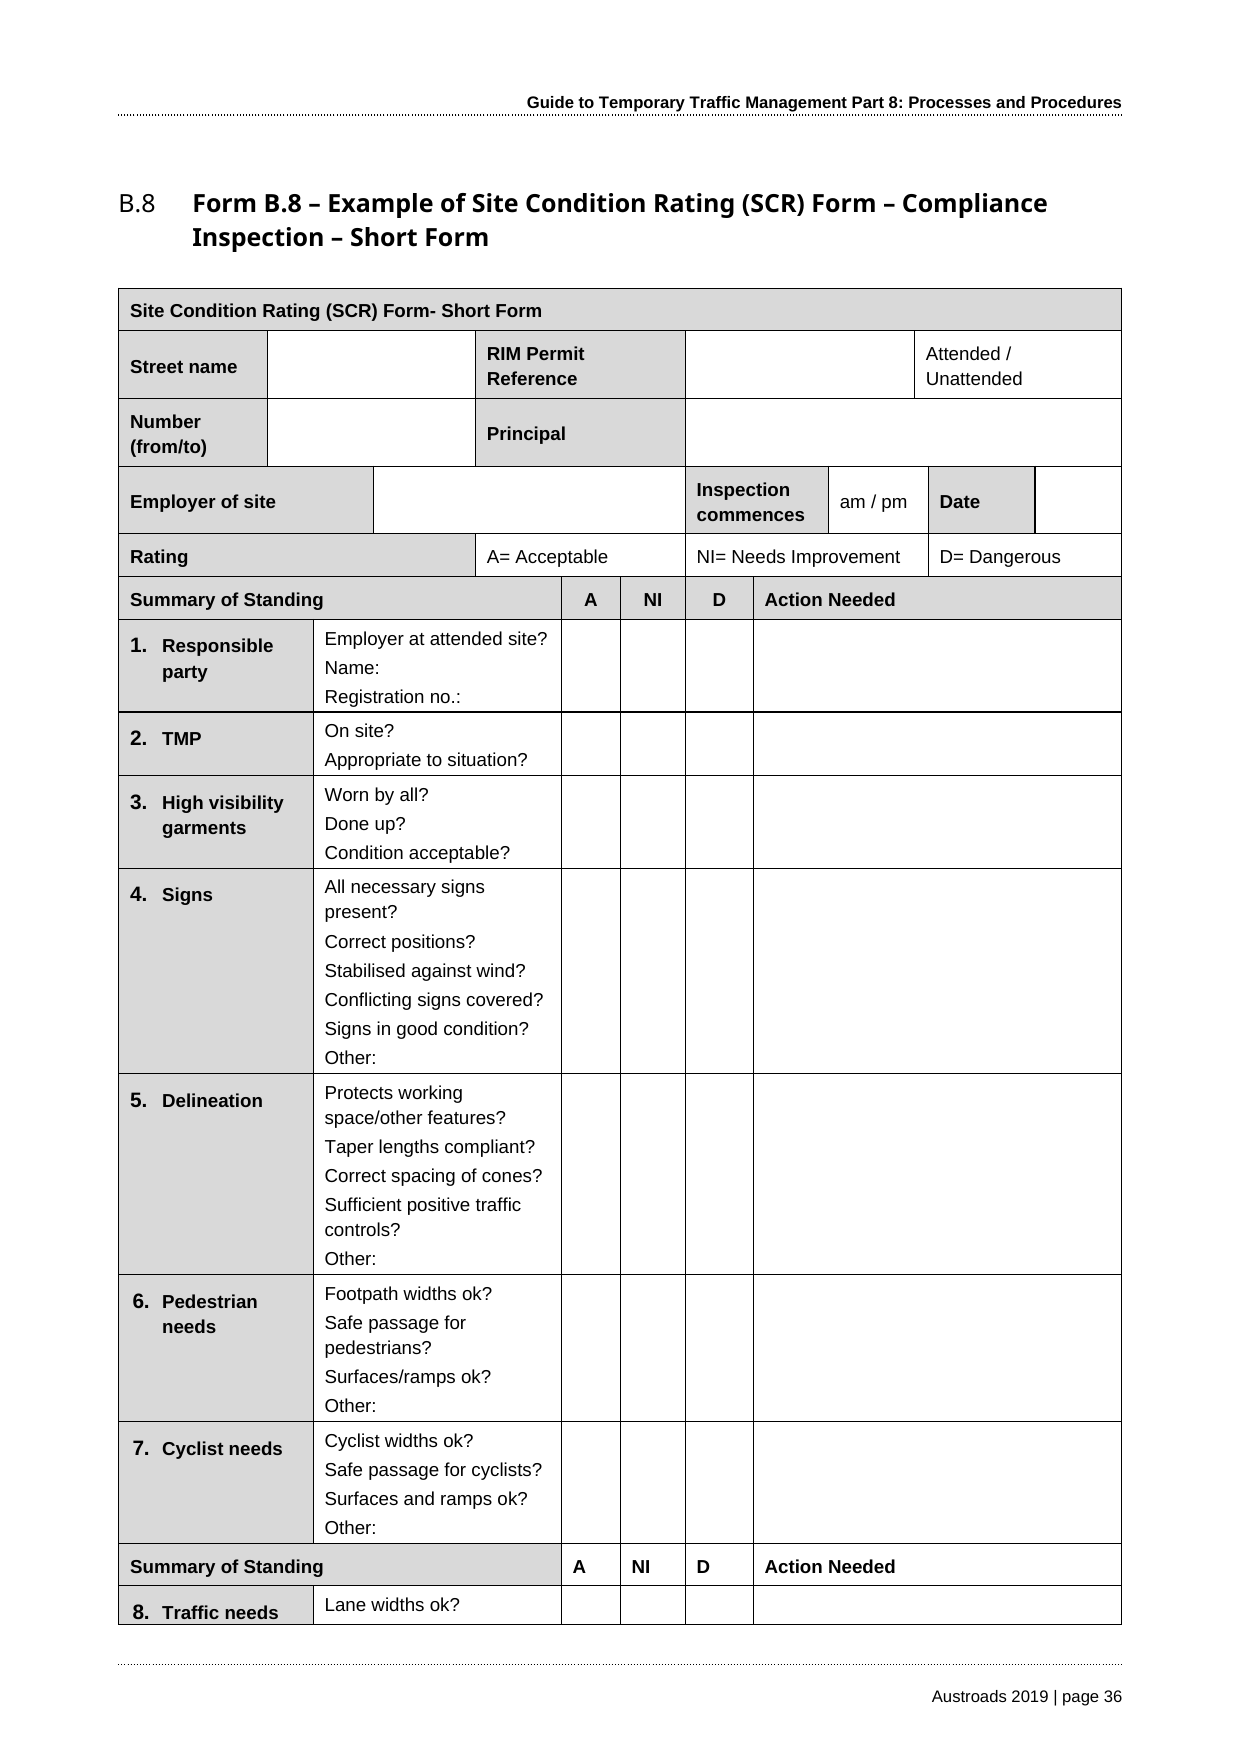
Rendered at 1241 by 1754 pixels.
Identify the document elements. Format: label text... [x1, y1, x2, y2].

table_cell Date [929, 467, 1034, 533]
table_cell [686, 399, 1121, 466]
table_cell [621, 1422, 685, 1543]
table_cell Cyclist widths ok? Safe passage for cyclists? Surfaces and ramps ok? Other: [314, 1422, 561, 1543]
table_cell [621, 1074, 685, 1274]
table_cell [686, 713, 753, 775]
table_cell A [562, 577, 620, 619]
table_cell [621, 1275, 685, 1421]
table_cell Protects working space/other features? Taper lengths compliant? Correct spacing of cones? Sufficient positive traffic controls? Other: [314, 1074, 561, 1274]
table_cell High visibility garments [119, 776, 313, 868]
table_cell [562, 1422, 620, 1543]
table_cell On site? Appropriate to situation? [314, 713, 561, 775]
table_cell [562, 1586, 620, 1624]
table_cell Employer of site [119, 467, 373, 533]
table_cell [686, 869, 753, 1073]
table_cell [754, 776, 1121, 868]
table_cell [562, 1275, 620, 1421]
table_cell Pedestrian needs [119, 1275, 313, 1421]
table_cell [686, 331, 914, 398]
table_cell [314, 1586, 561, 1624]
table_cell Worn by all? Done up? Condition acceptable? [314, 776, 561, 868]
table_cell am / pm [829, 467, 928, 533]
table_cell [686, 1074, 753, 1274]
table_cell Inspection commences [686, 467, 828, 533]
table_cell [621, 620, 685, 711]
table_cell Signs [119, 869, 313, 1073]
table_cell Principal [476, 399, 685, 466]
table_cell [754, 1275, 1121, 1421]
table_cell Action Needed [754, 577, 1121, 619]
table_cell Attended / Unattended [915, 331, 1121, 398]
table_cell [686, 620, 753, 711]
table_cell A [562, 1544, 620, 1585]
table_cell [621, 713, 685, 775]
table_cell [268, 331, 475, 398]
table_cell [686, 1586, 753, 1624]
table_cell [754, 713, 1121, 775]
table_cell All necessary signs present? Correct positions? Stabilised against wind? Conflicting signs covered? Signs in good condition? Other: [314, 869, 561, 1073]
table_cell RIM Permit Reference [476, 331, 685, 398]
table_cell [754, 869, 1121, 1073]
table_cell D [686, 577, 753, 619]
table_cell [686, 1422, 753, 1543]
table_cell Cyclist needs [119, 1422, 313, 1543]
table_cell [754, 1422, 1121, 1543]
subtitle Form B.8 – Example of Site Condition Rating (SCR) Form – Compliance Inspection – Short Form [118, 185, 1122, 253]
table_cell A= Acceptable [476, 534, 685, 576]
table_cell [268, 399, 475, 466]
table_cell [1036, 467, 1121, 533]
table_cell Summary of Standing [119, 577, 561, 619]
table_cell NI= Needs Improvement [686, 534, 928, 576]
table_cell Street name [119, 331, 267, 398]
table_cell [562, 1074, 620, 1274]
table_cell Summary of Standing [119, 1544, 561, 1585]
table_cell D= Dangerous [929, 534, 1121, 576]
table_cell [621, 869, 685, 1073]
table_cell Traffic needs [119, 1586, 313, 1624]
table_cell [374, 467, 685, 533]
table_cell Footpath widths ok? Safe passage for pedestrians? Surfaces/ramps ok? Other: [314, 1275, 561, 1421]
table_cell [562, 776, 620, 868]
table_cell Action Needed [754, 1544, 1121, 1585]
table_cell Rating [119, 534, 475, 576]
table_cell [686, 1275, 753, 1421]
table_cell [621, 776, 685, 868]
table_cell Employer at attended site? Name: Registration no.: [314, 620, 561, 711]
table_cell Number (from/to) [119, 399, 267, 466]
table_cell NI [621, 577, 685, 619]
table_cell [686, 776, 753, 868]
table_cell [562, 620, 620, 711]
table_header Site Condition Rating (SCR) Form- Short Form [119, 289, 1121, 330]
table_cell [562, 713, 620, 775]
table_cell TMP [119, 713, 313, 775]
table_cell [562, 869, 620, 1073]
table_cell NI [621, 1544, 685, 1585]
table_cell Responsible party [119, 620, 313, 711]
table_cell Delineation [119, 1074, 313, 1274]
table_cell [754, 1074, 1121, 1274]
table_cell [754, 620, 1121, 711]
table_cell [754, 1586, 1121, 1624]
table_cell D [686, 1544, 753, 1585]
table_cell [621, 1586, 685, 1624]
